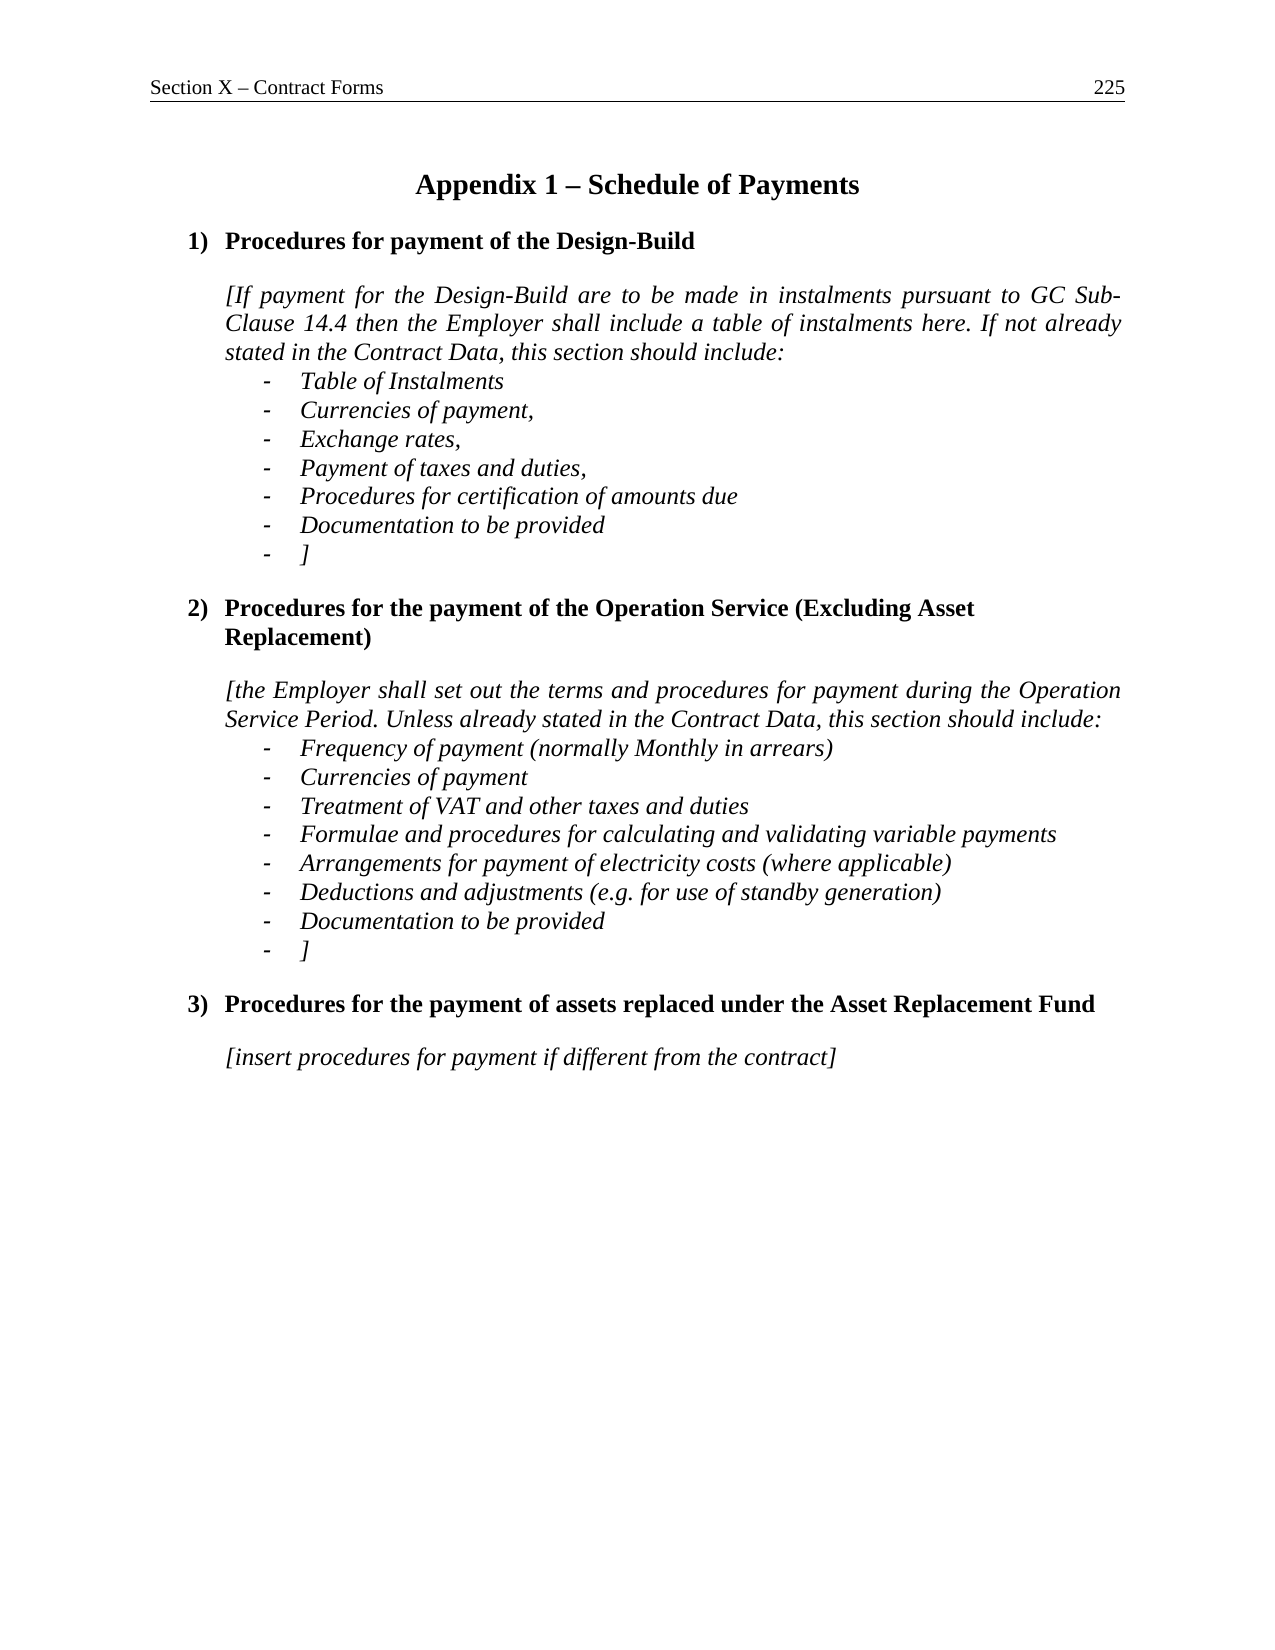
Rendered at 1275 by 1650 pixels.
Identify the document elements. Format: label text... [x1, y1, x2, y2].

list Procedures for certification of amounts due [262, 481, 1125, 510]
list ] [262, 935, 1125, 964]
list ] [262, 539, 1125, 568]
list Documentation to be provided [262, 510, 1125, 539]
list Payment of taxes and duties, [262, 452, 1125, 481]
text [If payment for the Design-Build are to be made in instalments pursuant to GC Sub-Clause 14.4 then the Employer shall include a table of instalments here. If not already stated in the Contract Data, this section should include: [225, 280, 1125, 366]
list Currencies of payment [262, 762, 1125, 791]
text Appendix 1 – Schedule of Payments [150, 167, 1125, 201]
list Frequency of payment (normally Monthly in arrears) [262, 733, 1125, 762]
text [the Employer shall set out the terms and procedures for payment during the Operation Service Period. Unless already stated in the Contract Data, this section should include: [225, 675, 1125, 733]
list Exchange rates, [262, 424, 1125, 452]
list Procedures for the payment of assets replaced under the Asset Replacement Fund [187, 989, 1125, 1017]
list Arrangements for payment of electricity costs (where applicable) [262, 848, 1125, 877]
list Treatment of VAT and other taxes and duties [262, 791, 1125, 819]
list Table of Instalments [262, 366, 1125, 395]
list Procedures for payment of the Design-Build [187, 226, 1125, 255]
list Currencies of payment, [262, 395, 1125, 424]
list Deductions and adjustments (e.g. for use of standby generation) [262, 877, 1125, 906]
list Procedures for the payment of the Operation Service (Excluding Asset Replacement) [187, 593, 1125, 650]
text [insert procedures for payment if different from the contract] [225, 1042, 1125, 1071]
list Formulae and procedures for calculating and validating variable payments [262, 819, 1125, 848]
list Documentation to be provided [262, 906, 1125, 935]
